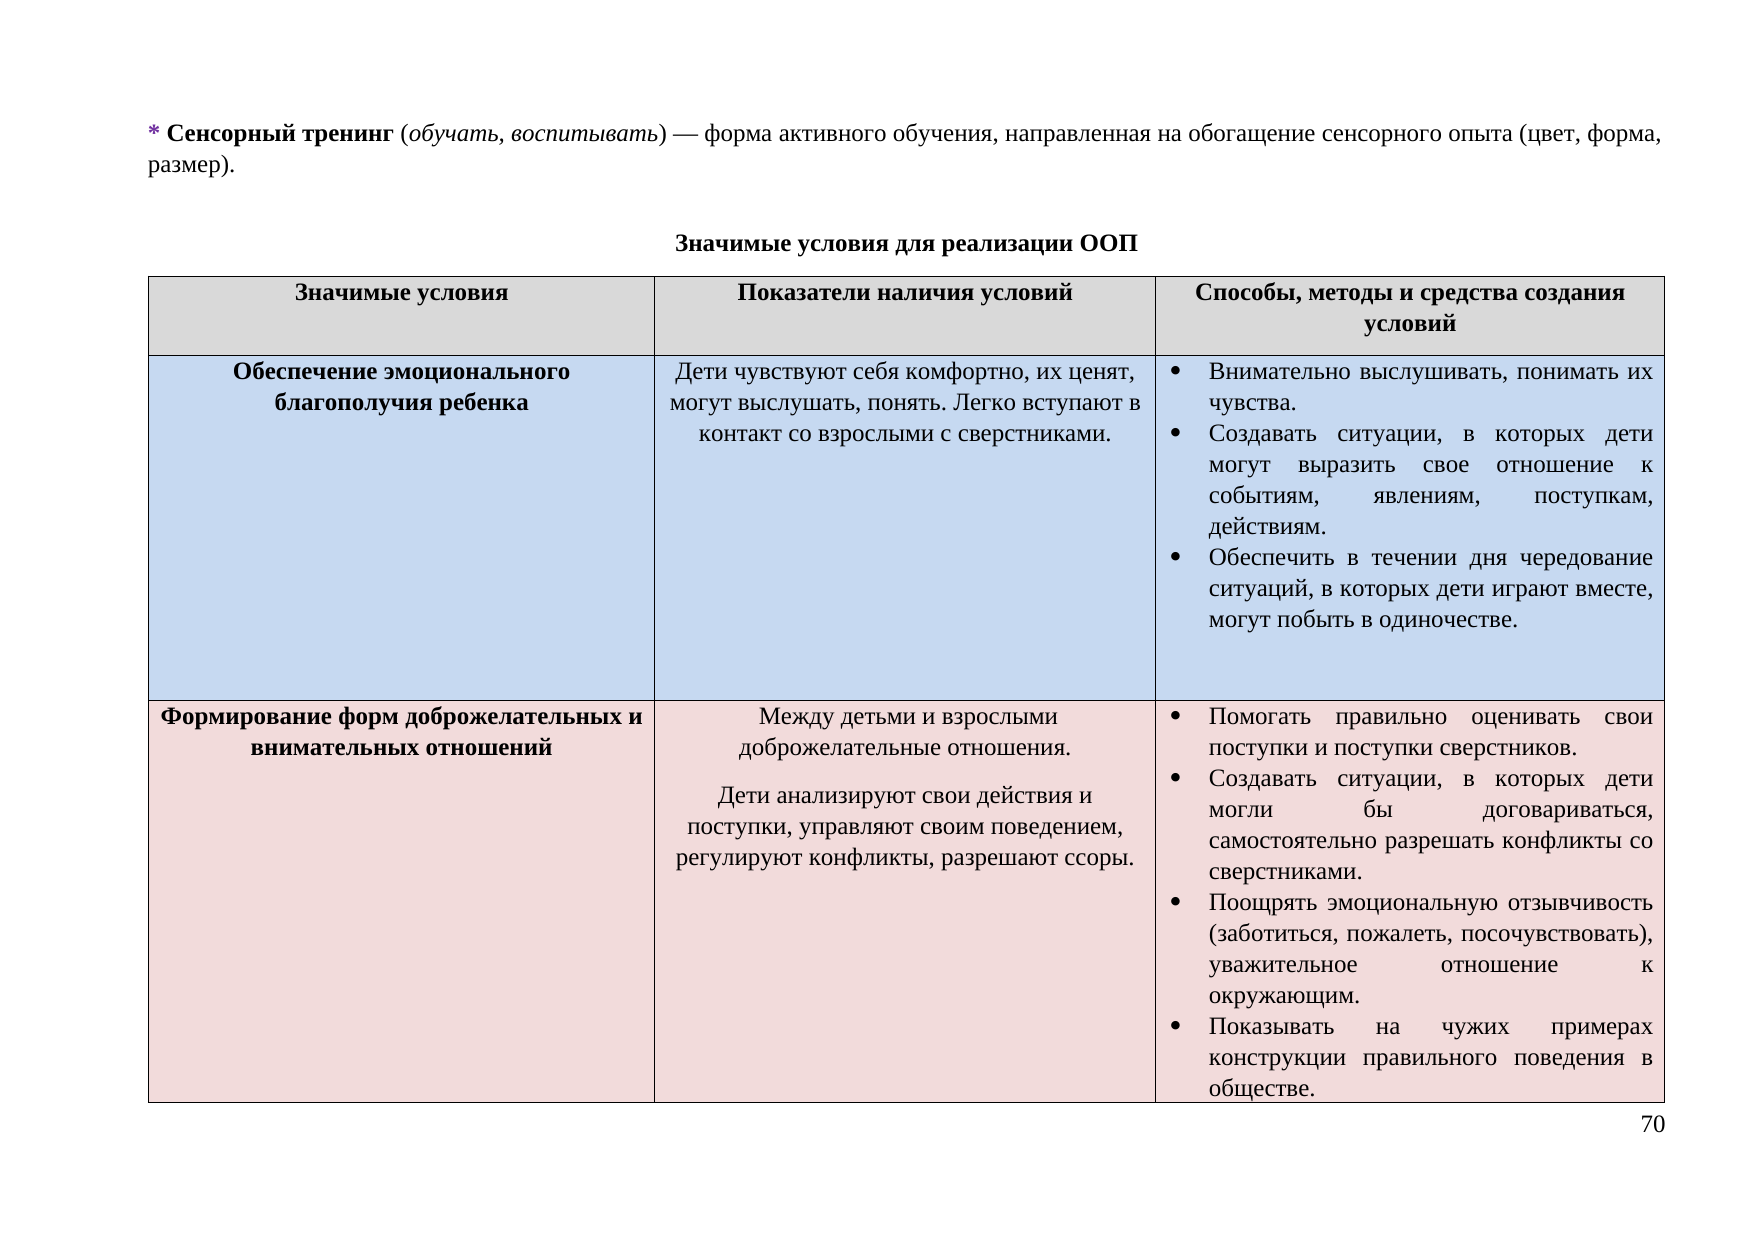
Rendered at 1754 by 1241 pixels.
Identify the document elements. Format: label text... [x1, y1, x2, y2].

table_cell Обеспечение эмоционального благополучия ребенка [149, 356, 654, 700]
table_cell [655, 701, 1155, 1102]
table_header Значимые условия [149, 277, 654, 355]
table_cell Дети чувствуют себя комфортно, их ценят, могут выслушать, понять. Легко вступают в контакт со взрослыми с сверстниками. [655, 356, 1155, 700]
text * Сенсорный тренинг (обучать, воспитывать) — форма активного обучения, направленная на обогащение сенсорного опыта (цвет, форма, размер). [148, 118, 1665, 178]
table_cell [1156, 701, 1664, 1102]
table_header Показатели наличия условий [655, 277, 1155, 355]
table_cell Внимательно выслушивать, понимать их чувства. Создавать ситуации, в которых дети могут выразить свое отношение к событиям, явлениям, поступкам, действиям. Обеспечить в течении дня чередование ситуаций, в которых дети играют вместе, могут побыть в одиночестве. [1156, 356, 1664, 700]
text Значимые условия для реализации ООП [148, 228, 1665, 257]
table_header Способы, методы и средства создания условий [1156, 277, 1664, 355]
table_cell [149, 701, 654, 1102]
